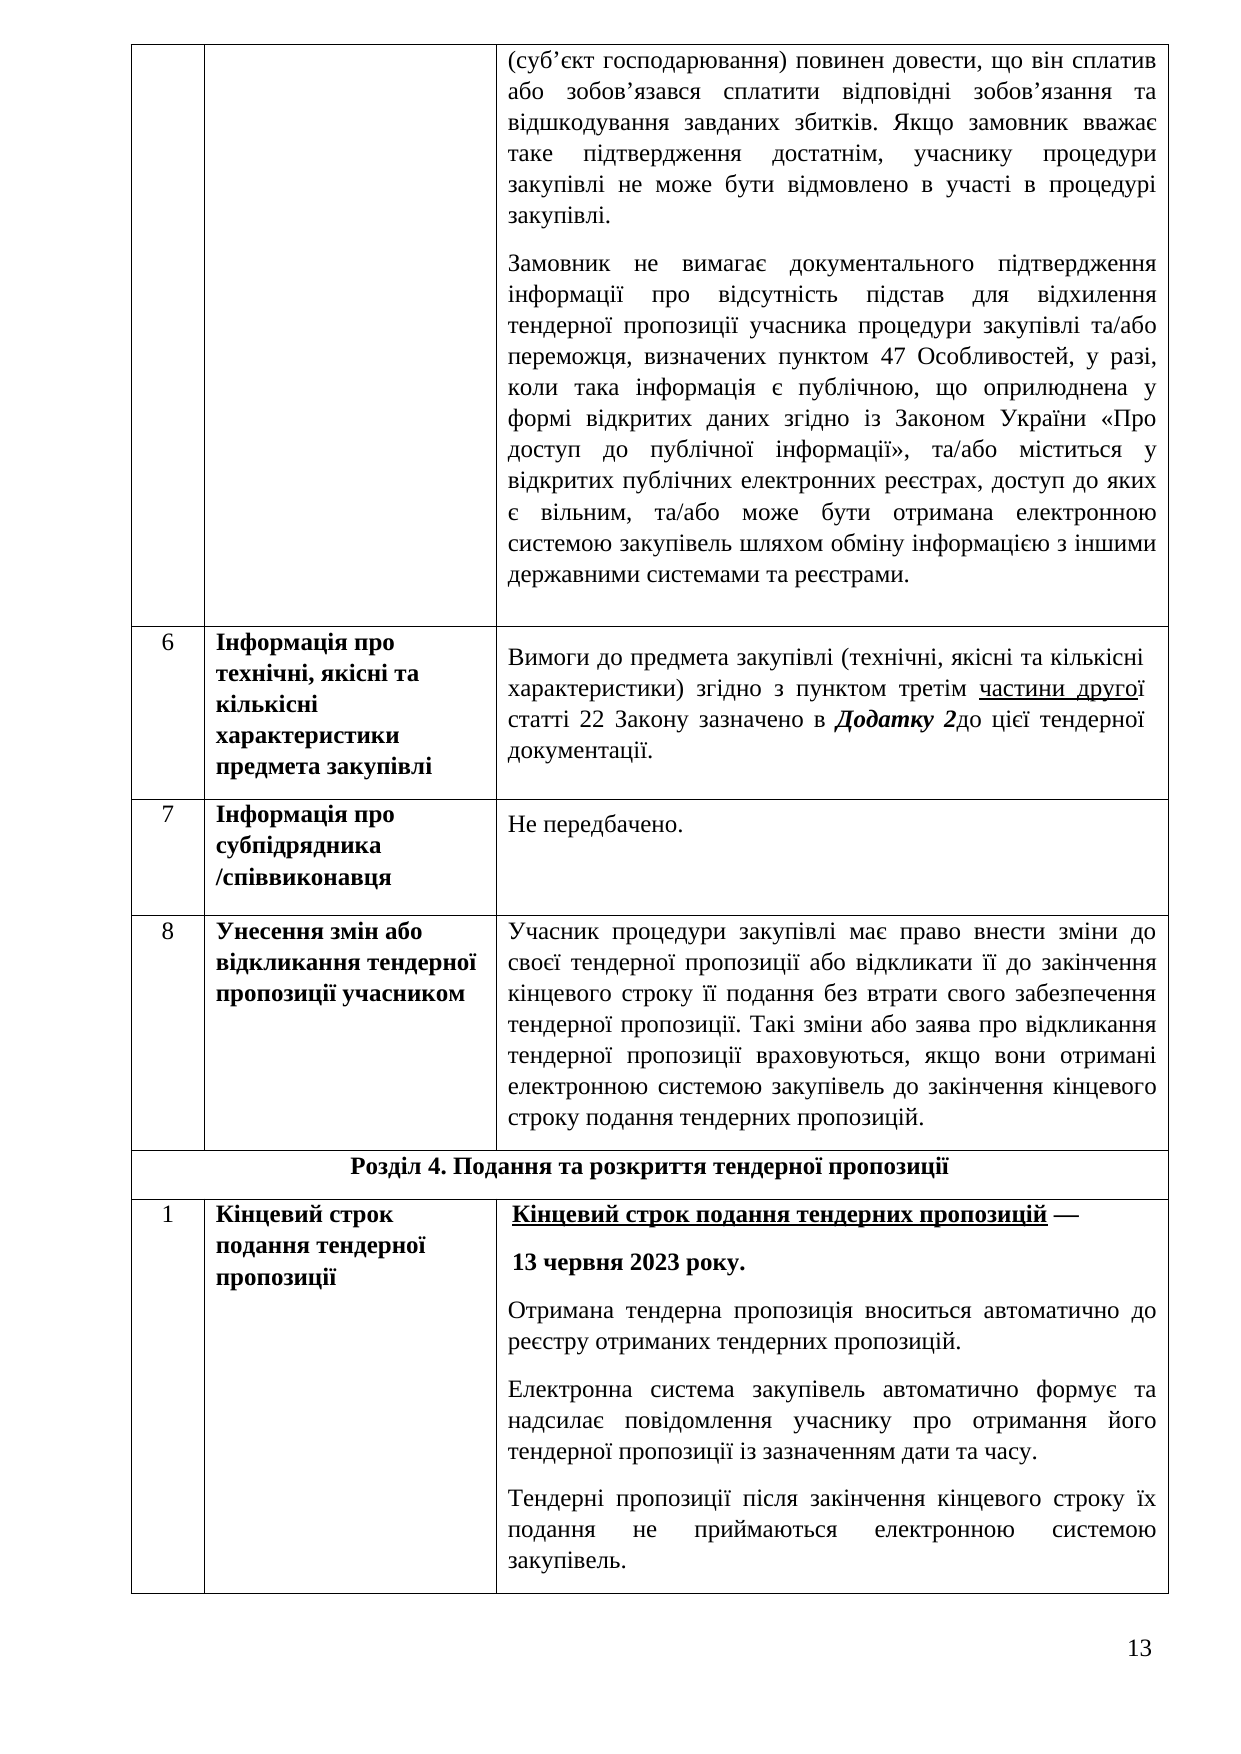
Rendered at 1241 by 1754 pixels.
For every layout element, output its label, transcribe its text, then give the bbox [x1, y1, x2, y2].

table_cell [205, 1200, 496, 1593]
table_cell Інформація про субпідрядника /співвиконавця [205, 800, 496, 915]
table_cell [205, 45, 496, 626]
table_cell 7 [132, 800, 204, 915]
table_cell Вимоги до предмета закупівлі (технічні, якісні та кількісні характеристики) згідно з пунктом третім частини другої статті 22 Закону зазначено в Додатку 2до цієї тендерної документації. [497, 627, 1168, 798]
table_cell 8 [132, 916, 204, 1150]
table_cell 5 [132, 45, 204, 626]
table_cell Інформація про технічні, якісні та кількісні характеристики предмета закупівлі [205, 627, 496, 798]
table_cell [497, 45, 1168, 626]
table_cell Учасник процедури закупівлі має право внести зміни до своєї тендерної пропозиції або відкликати її до закінчення кінцевого строку її подання без втрати свого забезпечення тендерної пропозиції. Такі зміни або заява про відкликання тендерної пропозиції враховуються, якщо вони отримані електронною системою закупівель до закінчення кінцевого строку подання тендерних пропозицій. [497, 916, 1168, 1150]
table_cell Не передбачено. [497, 800, 1168, 915]
table_cell 6 [132, 627, 204, 798]
table_cell Розділ 4. Подання та розкриття тендерної пропозиції [132, 1151, 1168, 1198]
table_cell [497, 1200, 1168, 1593]
table_cell 1 [132, 1200, 204, 1593]
table_cell Унесення змін або відкликання тендерної пропозиції учасником [205, 916, 496, 1150]
